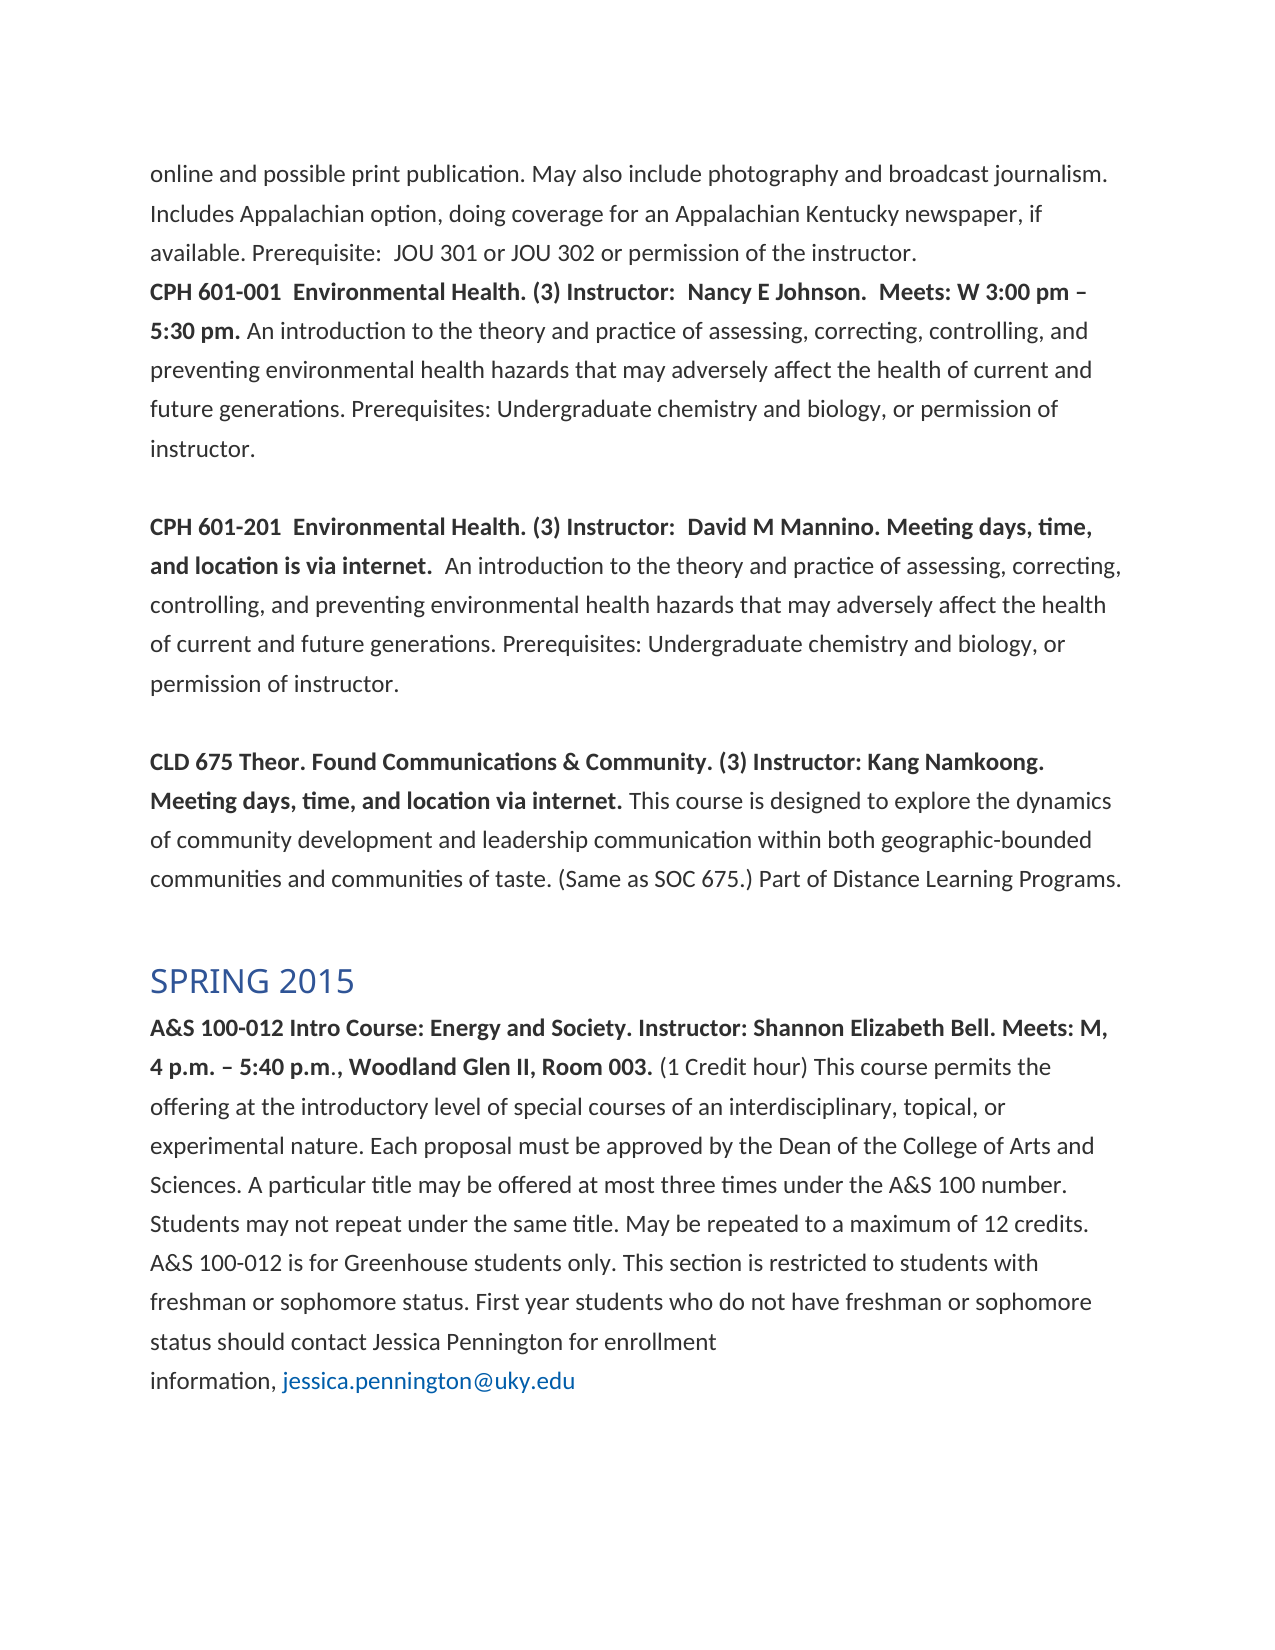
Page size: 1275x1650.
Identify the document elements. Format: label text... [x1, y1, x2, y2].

text A&S 100-012 Intro Course: Energy and Society. Instructor: Shannon Elizabeth Bell. Meets: M, 4 p.m. – 5:40 p.m., Woodland Glen II, Room 003. (1 Credit hour) This course permits the offering at the introductory level of special courses of an interdisciplinary, topical, or experimental nature. Each proposal must be approved by the Dean of the College of Arts and Sciences. A particular title may be offered at most three times under the A&S 100 number. Students may not repeat under the same title. May be repeated to a maximum of 12 credits. A&S 100-012 is for Greenhouse students only. This section is restricted to students with freshman or sophomore status. First year students who do not have freshman or sophomore status should contact Jessica Pennington for enrollment information, jessica.pennington@uky.edu [150, 1004, 1125, 1395]
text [150, 150, 1125, 267]
text CLD 675 Theor. Found Communications & Community. (3) Instructor: Kang Namkoong. Meeting days, time, and location via internet. This course is designed to explore the dynamics of community development and leadership communication within both geographic-bounded communities and communities of taste. (Same as SOC 675.) Part of Distance Learning Programs. [150, 737, 1125, 894]
text CPH 601-201 Environmental Health. (3) Instructor: David M Mannino. Meeting days, time, and location is via internet. An introduction to the theory and practice of assessing, correcting, controlling, and preventing environmental health hazards that may adversely affect the health of current and future generations. Prerequisites: Undergraduate chemistry and biology, or permission of instructor. [150, 502, 1125, 698]
subtitle SPRING 2015 [150, 958, 1125, 1004]
text CPH 601-001 Environmental Health. (3) Instructor: Nancy E Johnson. Meets: W 3:00 pm – 5:30 pm. An introduction to the theory and practice of assessing, correcting, controlling, and preventing environmental health hazards that may adversely affect the health of current and future generations. Prerequisites: Undergraduate chemistry and biology, or permission of instructor. [150, 267, 1125, 463]
